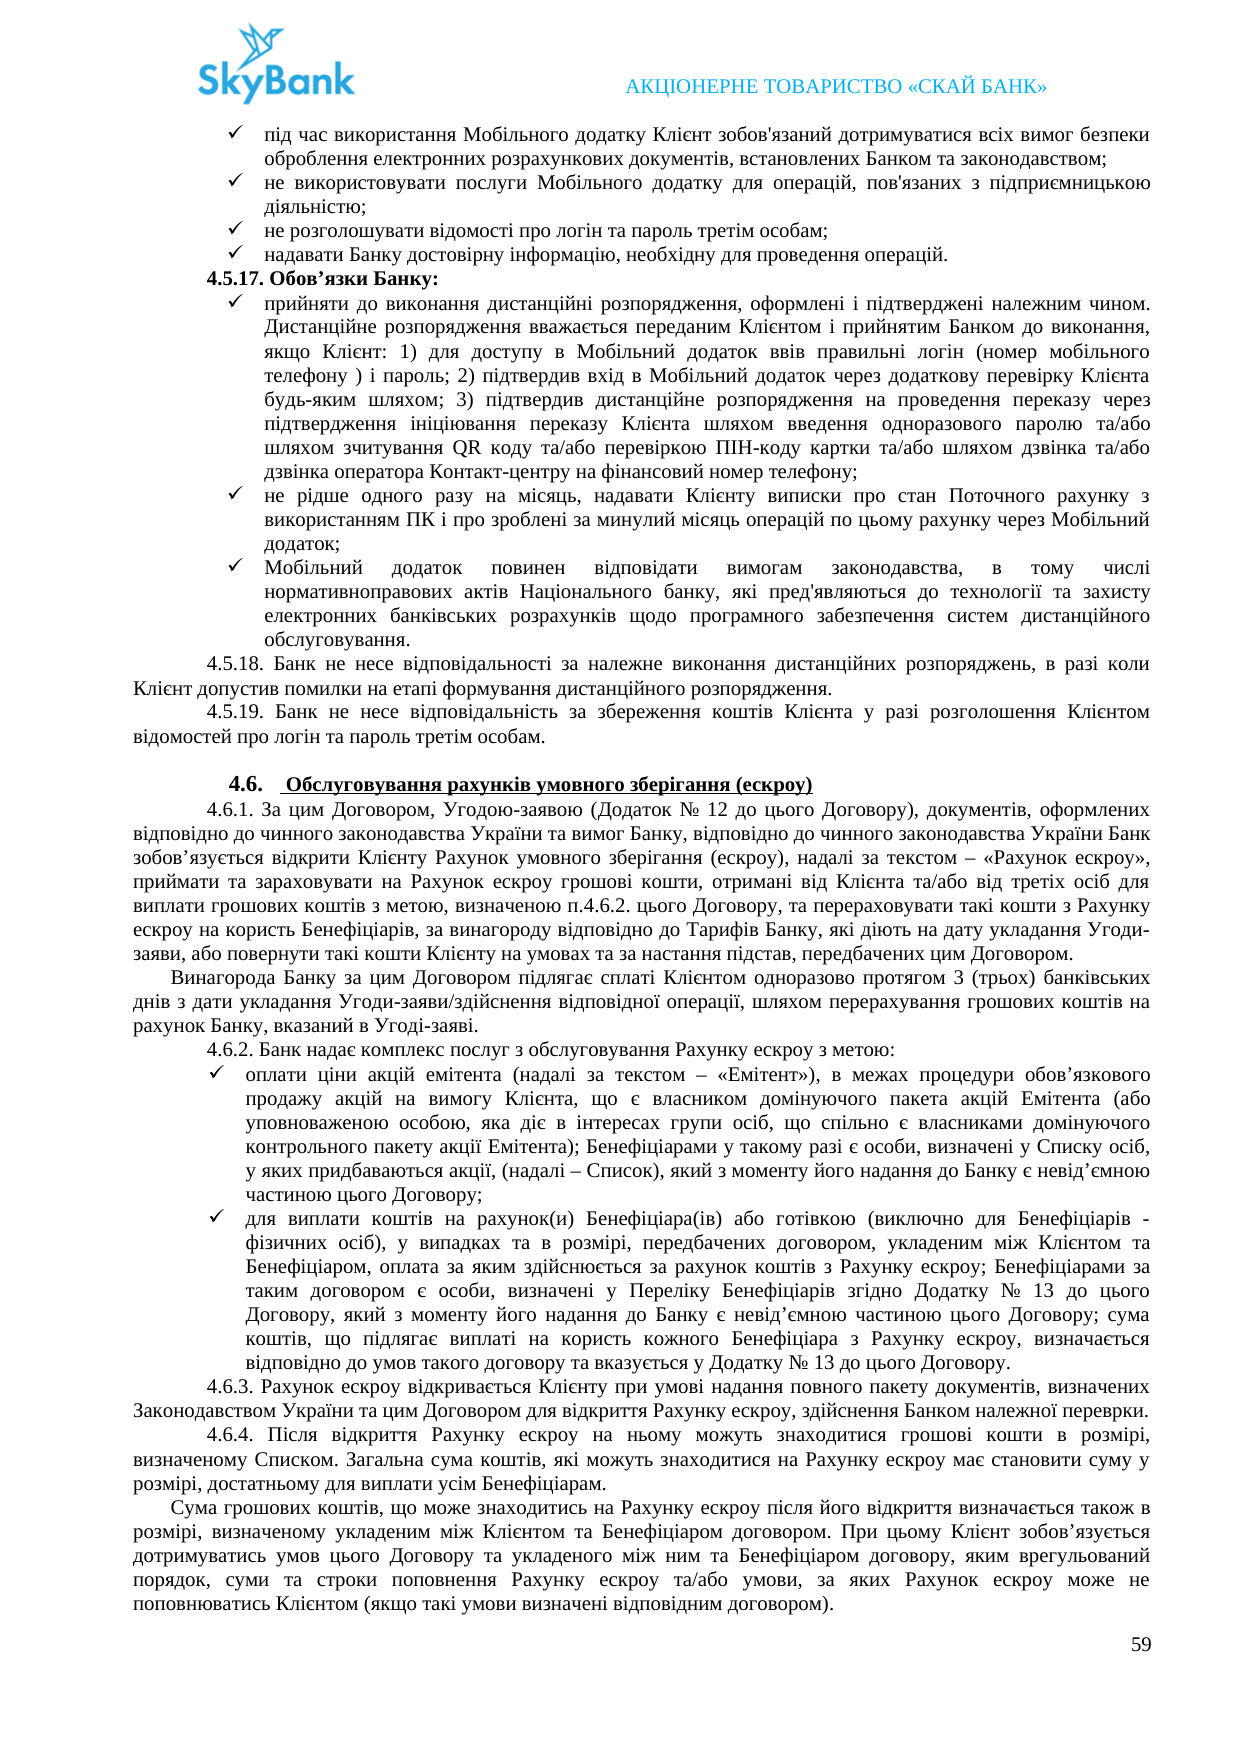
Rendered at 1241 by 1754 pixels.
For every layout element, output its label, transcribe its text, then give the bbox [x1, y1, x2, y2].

list Обслуговування рахунків умовного зберігання (ескроу) [133, 770, 1152, 797]
list для виплати коштів на рахунок(и) Бенефіціара(ів) або готівкою (виключно для Бенефіціарів - фізичних осіб), у випадках та в розмірі, передбачених договором, укладеним між Клієнтом та Бенефіціаром, оплата за яким здійснюється за рахунок коштів з Рахунку ескроу; Бенефіціарами за таким договором є особи, визначені у Переліку Бенефіціарів згідно Додатку № 13 до цього Договору, який з моменту його надання до Банку є невід’ємною частиною цього Договору; сума коштів, що підлягає виплаті на користь кожного Бенефіціара з Рахунку ескроу, визначається відповідно до умов такого договору та вказується у Додатку № 13 до цього Договору. [208, 1206, 1152, 1374]
list під час використання Мобільного додатку Клієнт зобов'язаний дотримуватися всіх вимог безпеки оброблення електронних розрахункових документів, встановлених Банком та законодавством; [227, 122, 1152, 170]
text Винагорода Банку за цим Договором підлягає сплаті Клієнтом одноразово протягом 3 (трьох) банківських днів з дати укладання Угоди-заяви/здійснення відповідної операції, шляхом перерахування грошових коштів на рахунок Банку, вказаний в Угоді-заяві. [133, 965, 1152, 1037]
text 4.5.18. Банк не несе відповідальності за належне виконання дистанційних розпоряджень, в разі коли Клієнт допустив помилки на етапі формування дистанційного розпорядження. [133, 651, 1152, 699]
picture [996, 82, 1001, 90]
text 4.6.4. Після відкриття Рахунку ескроу на ньому можуть знаходитися грошові кошти в розмірі, визначеному Списком. Загальна сума коштів, які можуть знаходитися на Рахунку ескроу має становити суму у розмірі, достатньому для виплати усім Бенефіціарам. [133, 1422, 1152, 1494]
list прийняти до виконання дистанційні розпорядження, оформлені і підтверджені належним чином. Дистанційне розпорядження вважається переданим Клієнтом і прийнятим Банком до виконання, якщо Клієнт: 1) для доступу в Мобільний додаток ввів правильні логін (номер мобільного телефону ) і пароль; 2) підтвердив вхід в Мобільний додаток через додаткову перевірку Клієнта будь-яким шляхом; 3) підтвердив дистанційне розпорядження на проведення переказу через підтвердження ініціювання переказу Клієнта шляхом введення одноразового паролю та/або шляхом зчитування QR коду та/або перевіркою ПІН-коду картки та/або шляхом дзвінка та/або дзвінка оператора Контакт-центру на фінансовий номер телефону; [227, 290, 1152, 483]
picture [860, 79, 866, 91]
text Сума грошових коштів, що може знаходитись на Рахунку ескроу після його відкриття визначається також в розмірі, визначеному укладеним між Клієнтом та Бенефіціаром договором. При цьому Клієнт зобов’язується дотримуватись умов цього Договору та укладеного між ним та Бенефіціаром договору, яким врегульований порядок, суми та строки поповнення Рахунку ескроу та/або умови, за яких Рахунок ескроу може не поповнюватись Клієнтом (якщо такі умови визначені відповідним договором). [133, 1494, 1152, 1615]
text 4.6.1. За цим Договором, Угодою-заявою (Додаток № 12 до цього Договору), документів, оформлених відповідно до чинного законодавства України та вимог Банку, відповідно до чинного законодавства України Банк зобов’язується відкрити Клієнту Рахунок умовного зберігання (ескроу), надалі за текстом – «Рахунок ескроу», приймати та зараховувати на Рахунок ескроу грошові кошти, отримані від Клієнта та/або від третіх осіб для виплати грошових коштів з метою, визначеною п.4.6.2. цього Договору, та перераховувати такі кошти з Рахунку ескроу на користь Бенефіціарів, за винагороду відповідно до Тарифів Банку, які діють на дату укладання Угоди-заяви, або повернути такі кошти Клієнту на умовах та за настання підстав, передбачених цим Договором. [133, 797, 1152, 965]
text 4.5.19. Банк не несе відповідальність за збереження коштів Клієнта у разі розголошення Клієнтом відомостей про логін та пароль третім особам. [133, 699, 1152, 748]
picture [178, 12, 385, 117]
list не використовувати послуги Мобільного додатку для операцій, пов'язаних з підприємницькою діяльністю; [227, 170, 1152, 218]
list не рідше одного разу на місяць, надавати Клієнту виписки про стан Поточного рахунку з використанням ПК і про зроблені за минулий місяць операцій по цьому рахунку через Мобільний додаток; [227, 483, 1152, 555]
text 4.6.3. Рахунок ескроу відкривається Клієнту при умові надання повного пакету документів, визначених Законодавством України та цим Договором для відкриття Рахунку ескроу, здійснення Банком належної переврки. [133, 1374, 1152, 1422]
text 4.5.17. Обов’язки Банку: [133, 266, 1152, 290]
list не розголошувати відомості про логін та пароль третім особам; [227, 218, 1152, 242]
list надавати Банку достовірну інформацію, необхідну для проведення операцій. [227, 242, 1152, 266]
list оплати ціни акцій емітента (надалі за текстом – «Емітент»), в межах процедури обов’язкового продажу акцій на вимогу Клієнта, що є власником домінуючого пакета акцій Емітента (або уповноваженою особою, яка діє в інтересах групи осіб, що спільно є власниками домінуючого контрольного пакету акції Емітента); Бенефіціарами у такому разі є особи, визначені у Списку осіб, у яких придбаваються акції, (надалі – Список), який з моменту його надання до Банку є невід’ємною частиною цього Договору; [208, 1061, 1152, 1206]
text 4.6.2. Банк надає комплекс послуг з обслуговування Рахунку ескроу з метою: [133, 1037, 1152, 1061]
picture [947, 82, 954, 91]
list Мобільний додаток повинен відповідати вимогам законодавства, в тому числі нормативноправових актів Національного банку, які пред'являються до технології та захисту електронних банківських розрахунків щодо програмного забезпечення систем дистанційного обслуговування. [227, 555, 1152, 651]
